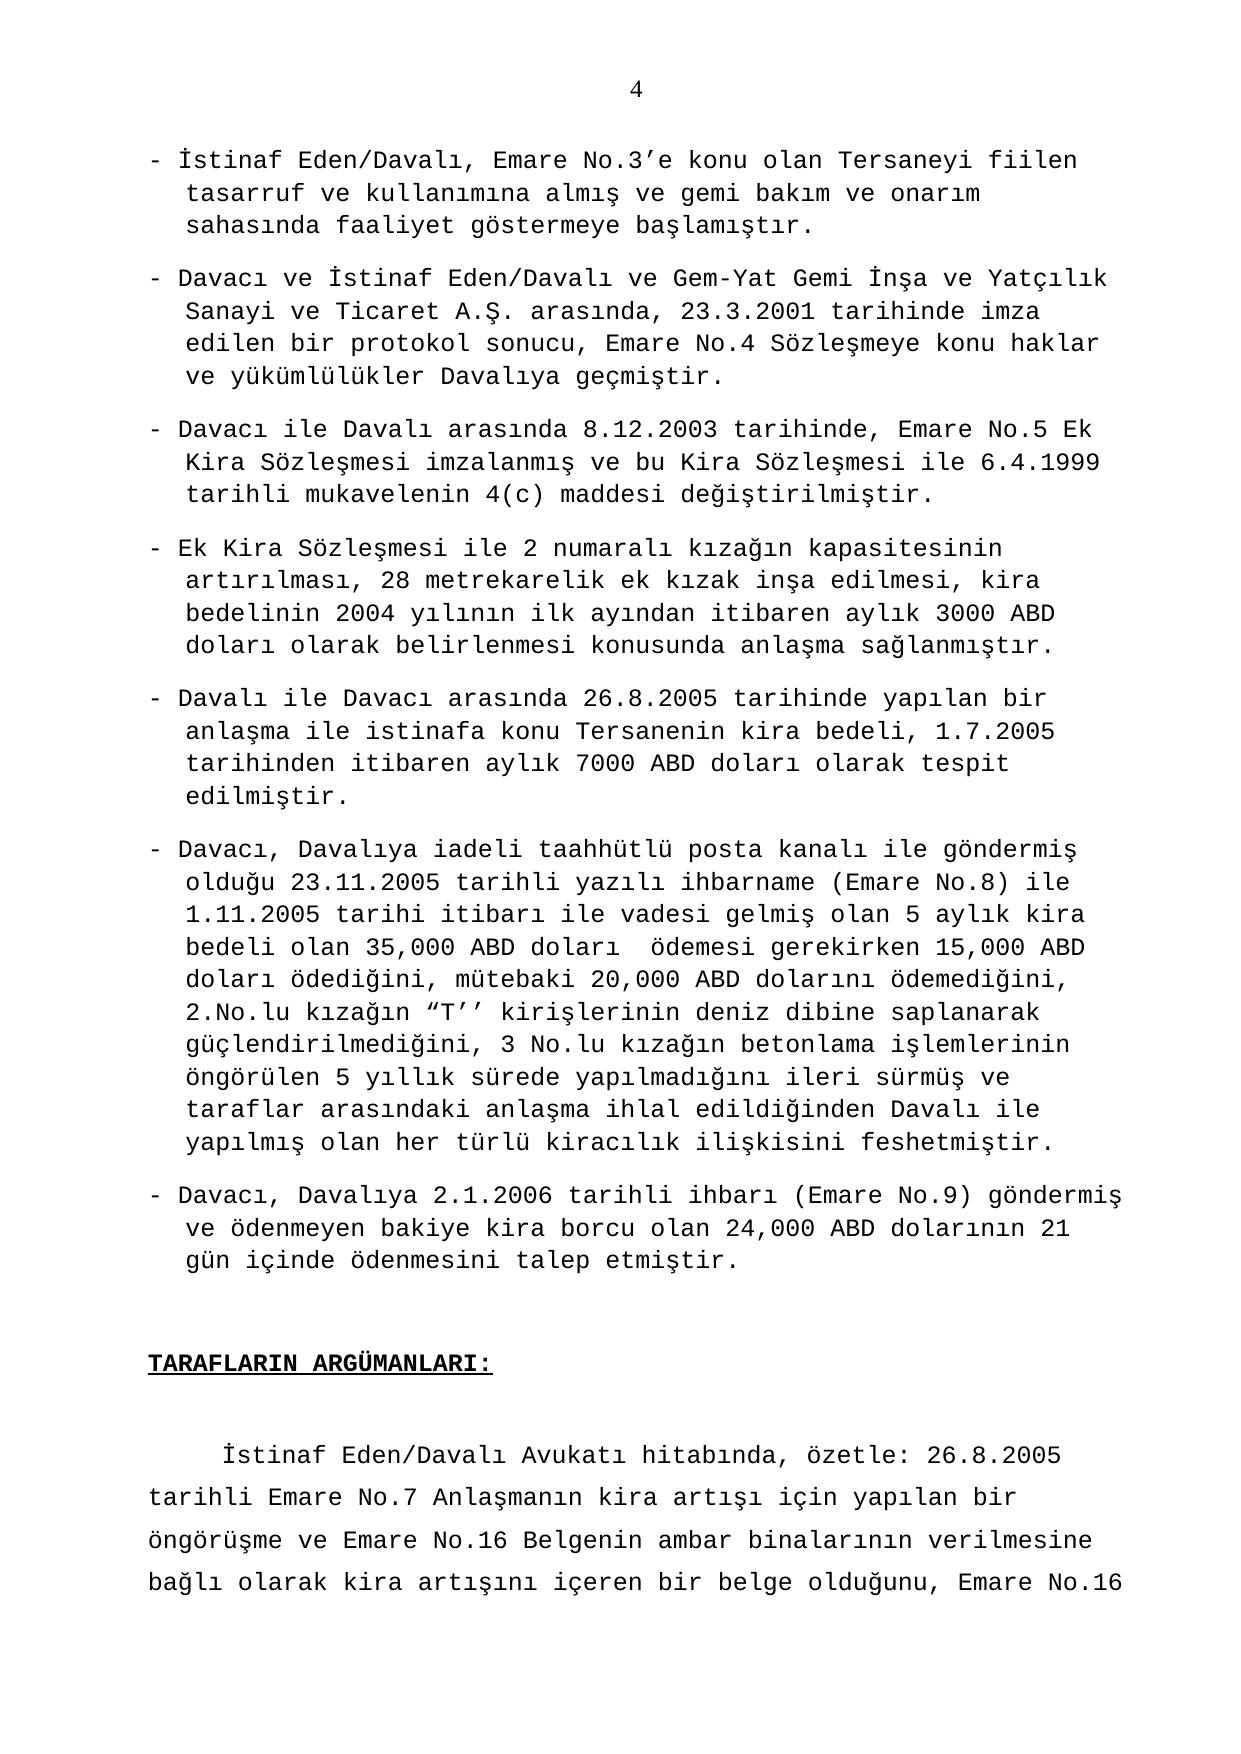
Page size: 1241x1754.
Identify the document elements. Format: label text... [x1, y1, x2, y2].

list - Davacı ve İstinaf Eden/Davalı ve Gem-Yat Gemi İnşa ve Yatçılık Sanayi ve Ticaret A.Ş. arasında, 23.3.2001 tarihinde imza edilen bir protokol sonucu, Emare No.4 Sözleşmeye konu haklar ve yükümlülükler Davalıya geçmiştir. [148, 266, 1125, 392]
list - İstinaf Eden/Davalı, Emare No.3’e konu olan Tersaneyi fiilen tasarruf ve kullanımına almış ve gemi bakım ve onarım sahasında faaliyet göstermeye başlamıştır. [148, 148, 1125, 241]
list TARAFLARIN ARGÜMANLARI: [148, 1350, 1125, 1378]
list - Davacı ile Davalı arasında 8.12.2003 tarihinde, Emare No.5 Ek Kira Sözleşmesi imzalanmış ve bu Kira Sözleşmesi ile 6.4.1999 tarihli mukavelenin 4(c) maddesi değiştirilmiştir. [148, 417, 1125, 510]
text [148, 1527, 1125, 1598]
list - Davacı, Davalıya 2.1.2006 tarihli ihbarı (Emare No.9) göndermiş ve ödenmeyen bakiye kira borcu olan 24,000 ABD dolarının 21 gün içinde ödenmesini talep etmiştir. [148, 1183, 1125, 1276]
list - Ek Kira Sözleşmesi ile 2 numaralı kızağın kapasitesinin artırılması, 28 metrekarelik ek kızak inşa edilmesi, kira bedelinin 2004 yılının ilk ayından itibaren aylık 3000 ABD doları olarak belirlenmesi konusunda anlaşma sağlanmıştır. [148, 535, 1125, 661]
list - Davacı, Davalıya iadeli taahhütlü posta kanalı ile göndermiş olduğu 23.11.2005 tarihli yazılı ihbarname (Emare No.8) ile 1.11.2005 tarihi itibarı ile vadesi gelmiş olan 5 aylık kira bedeli olan 35,000 ABD doları ödemesi gerekirken 15,000 ABD doları ödediğini, mütebaki 20,000 ABD dolarını ödemediğini, 2.No.lu kızağın “T’’ kirişlerinin deniz dibine saplanarak güçlendirilmediğini, 3 No.lu kızağın betonlama işlemlerinin öngörülen 5 yıllık sürede yapılmadığını ileri sürmüş ve taraflar arasındaki anlaşma ihlal edildiğinden Davalı ile yapılmış olan her türlü kiracılık ilişkisini feshetmiştir. [148, 837, 1125, 1158]
list - Davalı ile Davacı arasında 26.8.2005 tarihinde yapılan bir anlaşma ile istinafa konu Tersanenin kira bedeli, 1.7.2005 tarihinden itibaren aylık 7000 ABD doları olarak tespit edilmiştir. [148, 686, 1125, 812]
text İstinaf Eden/Davalı Avukatı hitabında, özetle: 26.8.2005 tarihli Emare No.7 Anlaşmanın kira artışı için yapılan bir [148, 1442, 1125, 1513]
